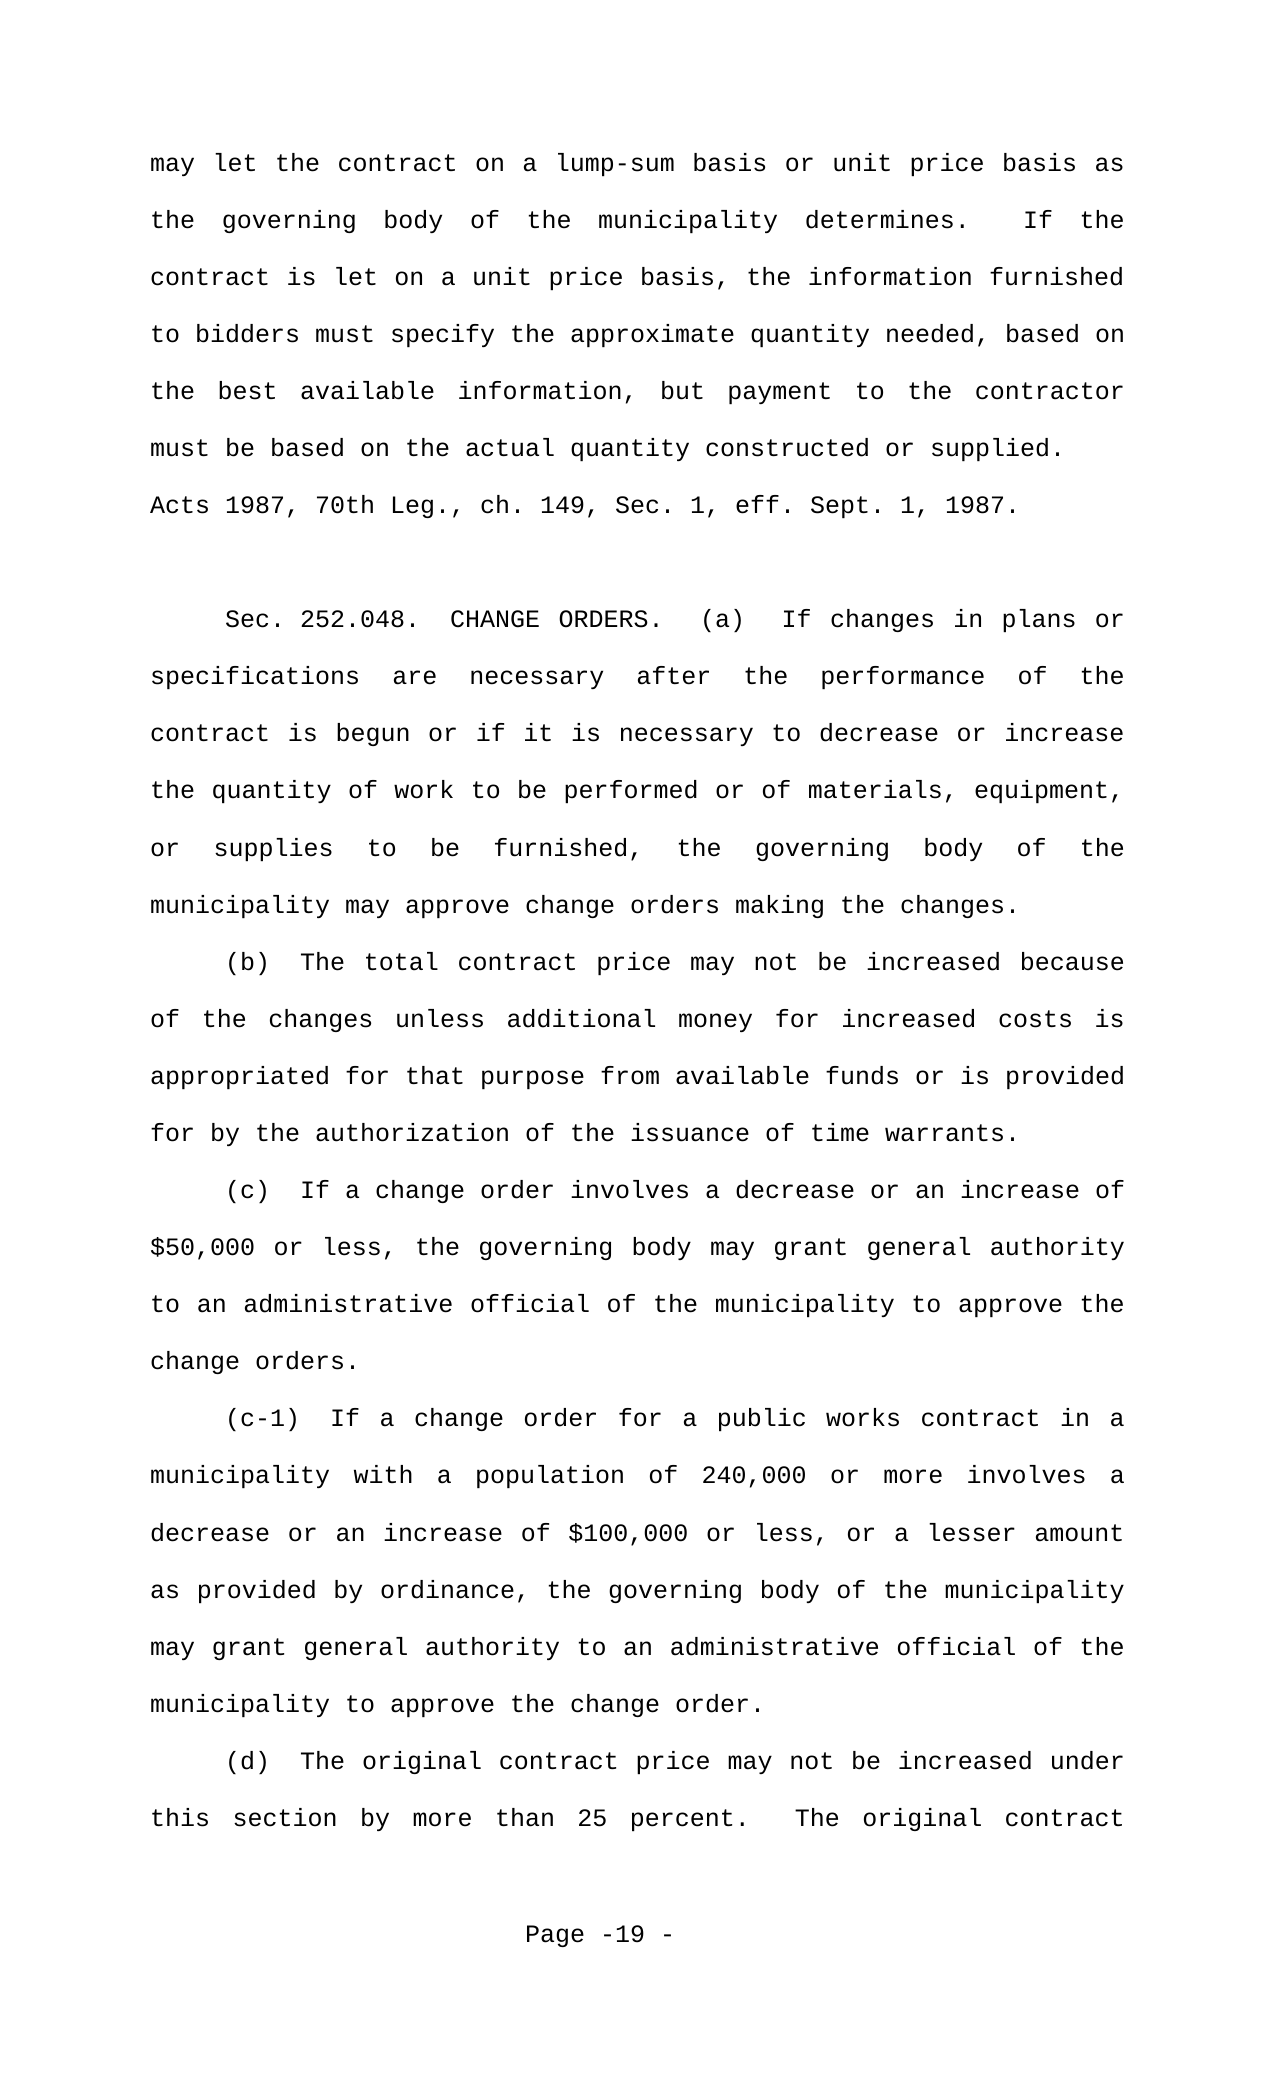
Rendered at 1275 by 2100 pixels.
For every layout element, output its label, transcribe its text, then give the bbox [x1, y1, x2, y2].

text (b) The total contract price may not be increased because of the changes unless additional money for increased costs is appropriated for that purpose from available funds or is provided for by the authorization of the issuance of time warrants. [150, 949, 1125, 1149]
text (c) If a change order involves a decrease or an increase of $50,000 or less, the governing body may grant general authority to an administrative official of the municipality to approve the change orders. [150, 1177, 1125, 1377]
text Sec. 252.048. CHANGE ORDERS. (a) If changes in plans or specifications are necessary after the performance of the contract is begun or if it is necessary to decrease or increase the quantity of work to be performed or of materials, equipment, or supplies to be furnished, the governing body of the municipality may approve change orders making the changes. [150, 607, 1125, 921]
text (c-1) If a change order for a public works contract in a municipality with a population of 240,000 or more involves a decrease or an increase of $100,000 or less, or a lesser amount as provided by ordinance, the governing body of the municipality may grant general authority to an administrative official of the municipality to approve the change order. [150, 1406, 1125, 1720]
text Acts 1987, 70th Leg., ch. 149, Sec. 1, eff. Sept. 1, 1987. [150, 492, 1125, 521]
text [150, 1748, 1125, 1834]
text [150, 150, 1125, 464]
